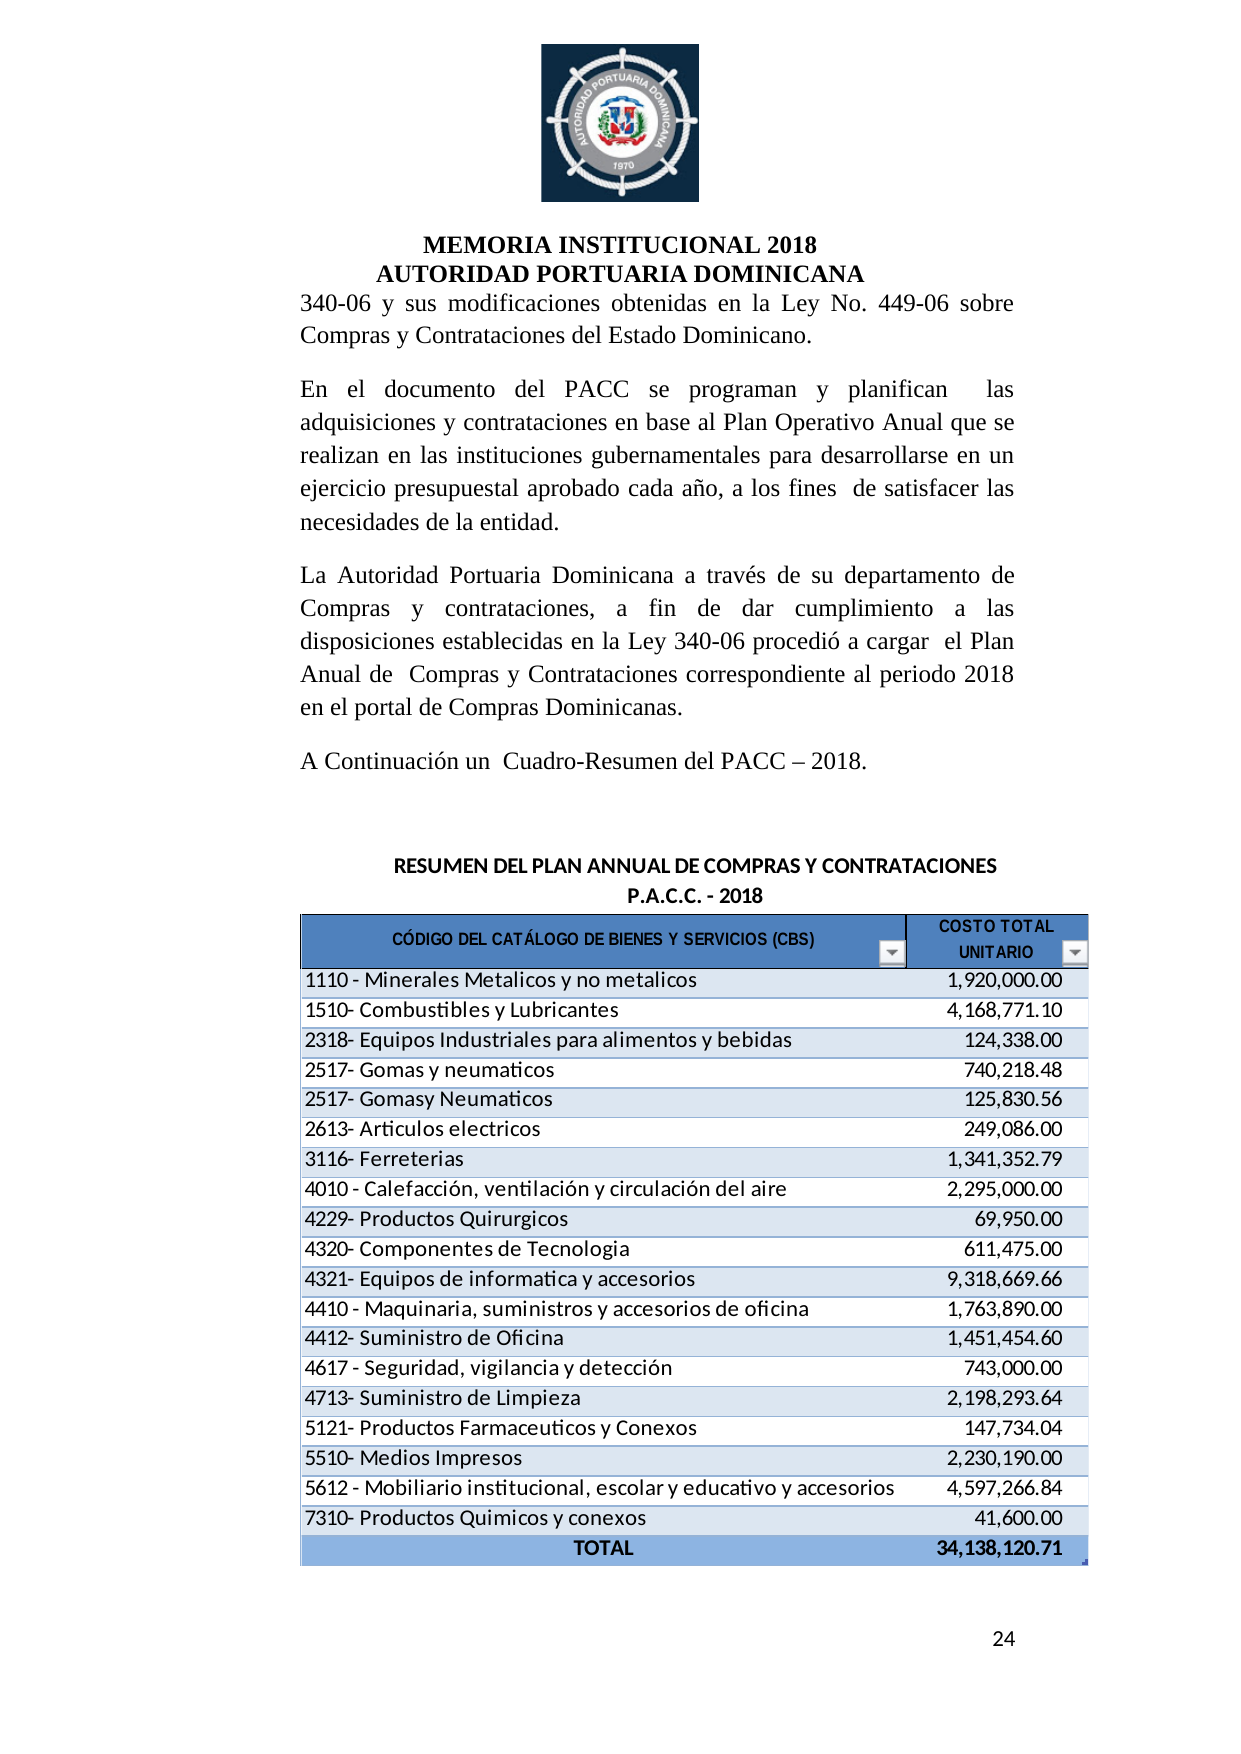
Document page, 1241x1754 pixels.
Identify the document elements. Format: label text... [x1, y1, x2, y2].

picture [541, 44, 699, 202]
text En el documento del PACC se programan y planifican las adquisiciones y contrataciones en base al Plan Operativo Anual que se realizan en las instituciones gubernamentales para desarrollarse en un ejercicio presupuestal aprobado cada año, a los fines de satisfacer las necesidades de la entidad. [300, 374, 1015, 535]
text A Continuación un Cuadro-Resumen del PACC – 2018. [300, 746, 1015, 775]
text La Autoridad Portuaria Dominicana a través de su departamento de Compras y contrataciones, a fin de dar cumplimiento a las disposiciones establecidas en la Ley 340-06 procedió a cargar el Plan Anual de Compras y Contrataciones correspondiente al periodo 2018 en el portal de Compras Dominicanas. [300, 560, 1015, 721]
